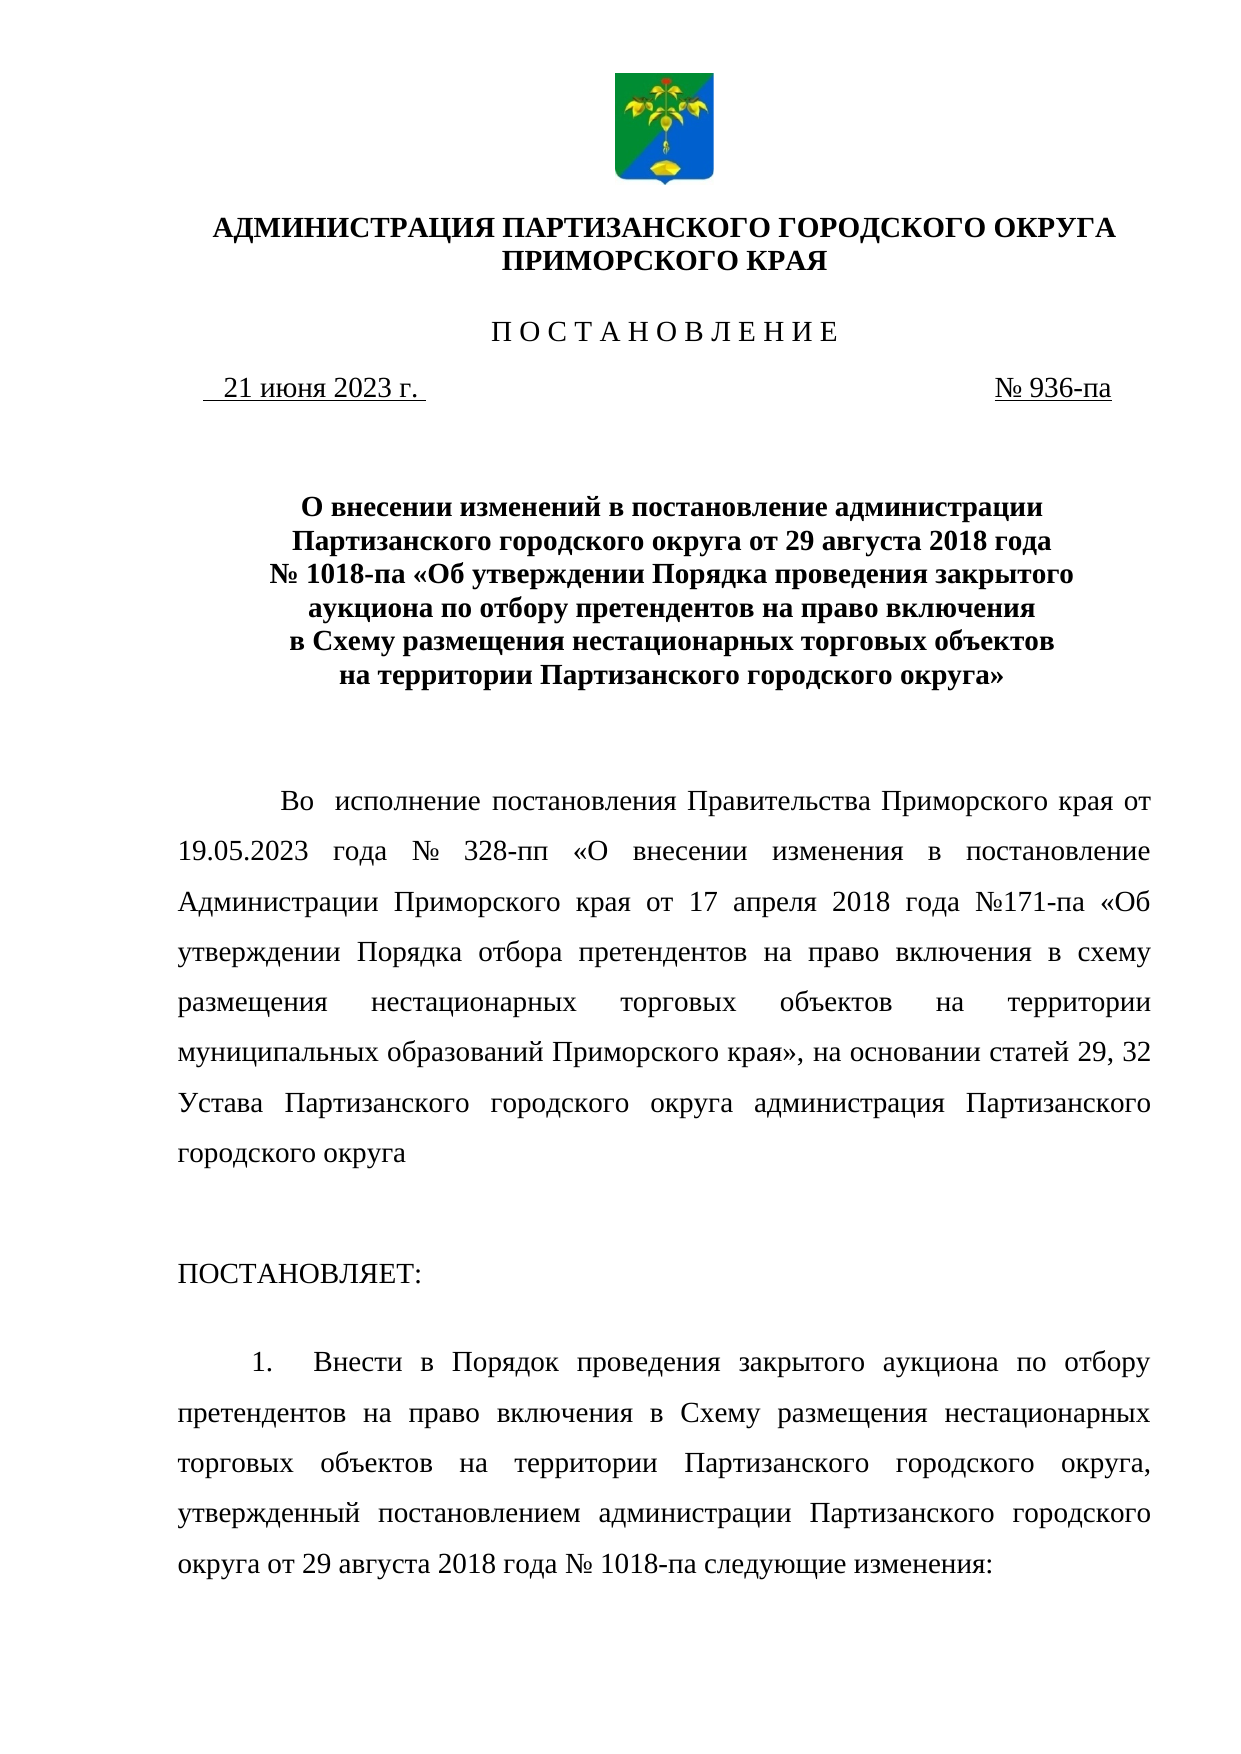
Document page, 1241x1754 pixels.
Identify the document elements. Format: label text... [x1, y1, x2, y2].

text АДМИНИСТРАЦИЯ ПАРТИЗАНСКОГО ГОРОДСКОГО ОКРУГА [90, 210, 1152, 243]
text ПРИМОРСКОГО КРАЯ [177, 243, 1152, 277]
list Внести в Порядок проведения закрытого аукциона по отбору претендентов на право включения в Схему размещения нестационарных торговых объектов на территории Партизанского городского округа, утвержденный постановлением администрации Партизанского городского округа от 29 августа 2018 года № 1018-па следующие изменения: [177, 1344, 1152, 1579]
picture [615, 73, 714, 185]
text Во исполнение постановления Правительства Приморского края от 19.05.2023 года № 328-пп «О внесении изменения в постановление Администрации Приморского края от 17 апреля 2018 года №171-па «Об утверждении Порядка отбора претендентов на право включения в схему размещения нестационарных торговых объектов на территории муниципальных образований Приморского края», на основании статей 29, 32 Устава Партизанского городского округа администрация Партизанского городского округа [177, 783, 1152, 1169]
subtitle П О С Т А Н О В Л Е Н И Е [177, 300, 1152, 347]
text ПОСТАНОВЛЯЕТ: [177, 1257, 1152, 1290]
table_header 21 июня 2023 г. № 936-па О внесении изменений в постановление администрации Партизанского городского округа от 29 августа 2018 года № 1018-па «Об утверждении Порядка проведения закрытого аукциона по отбору претендентов на право включения в Схему размещения нестационарных торговых объектов на территории Партизанского городского округа» [192, 371, 1152, 783]
